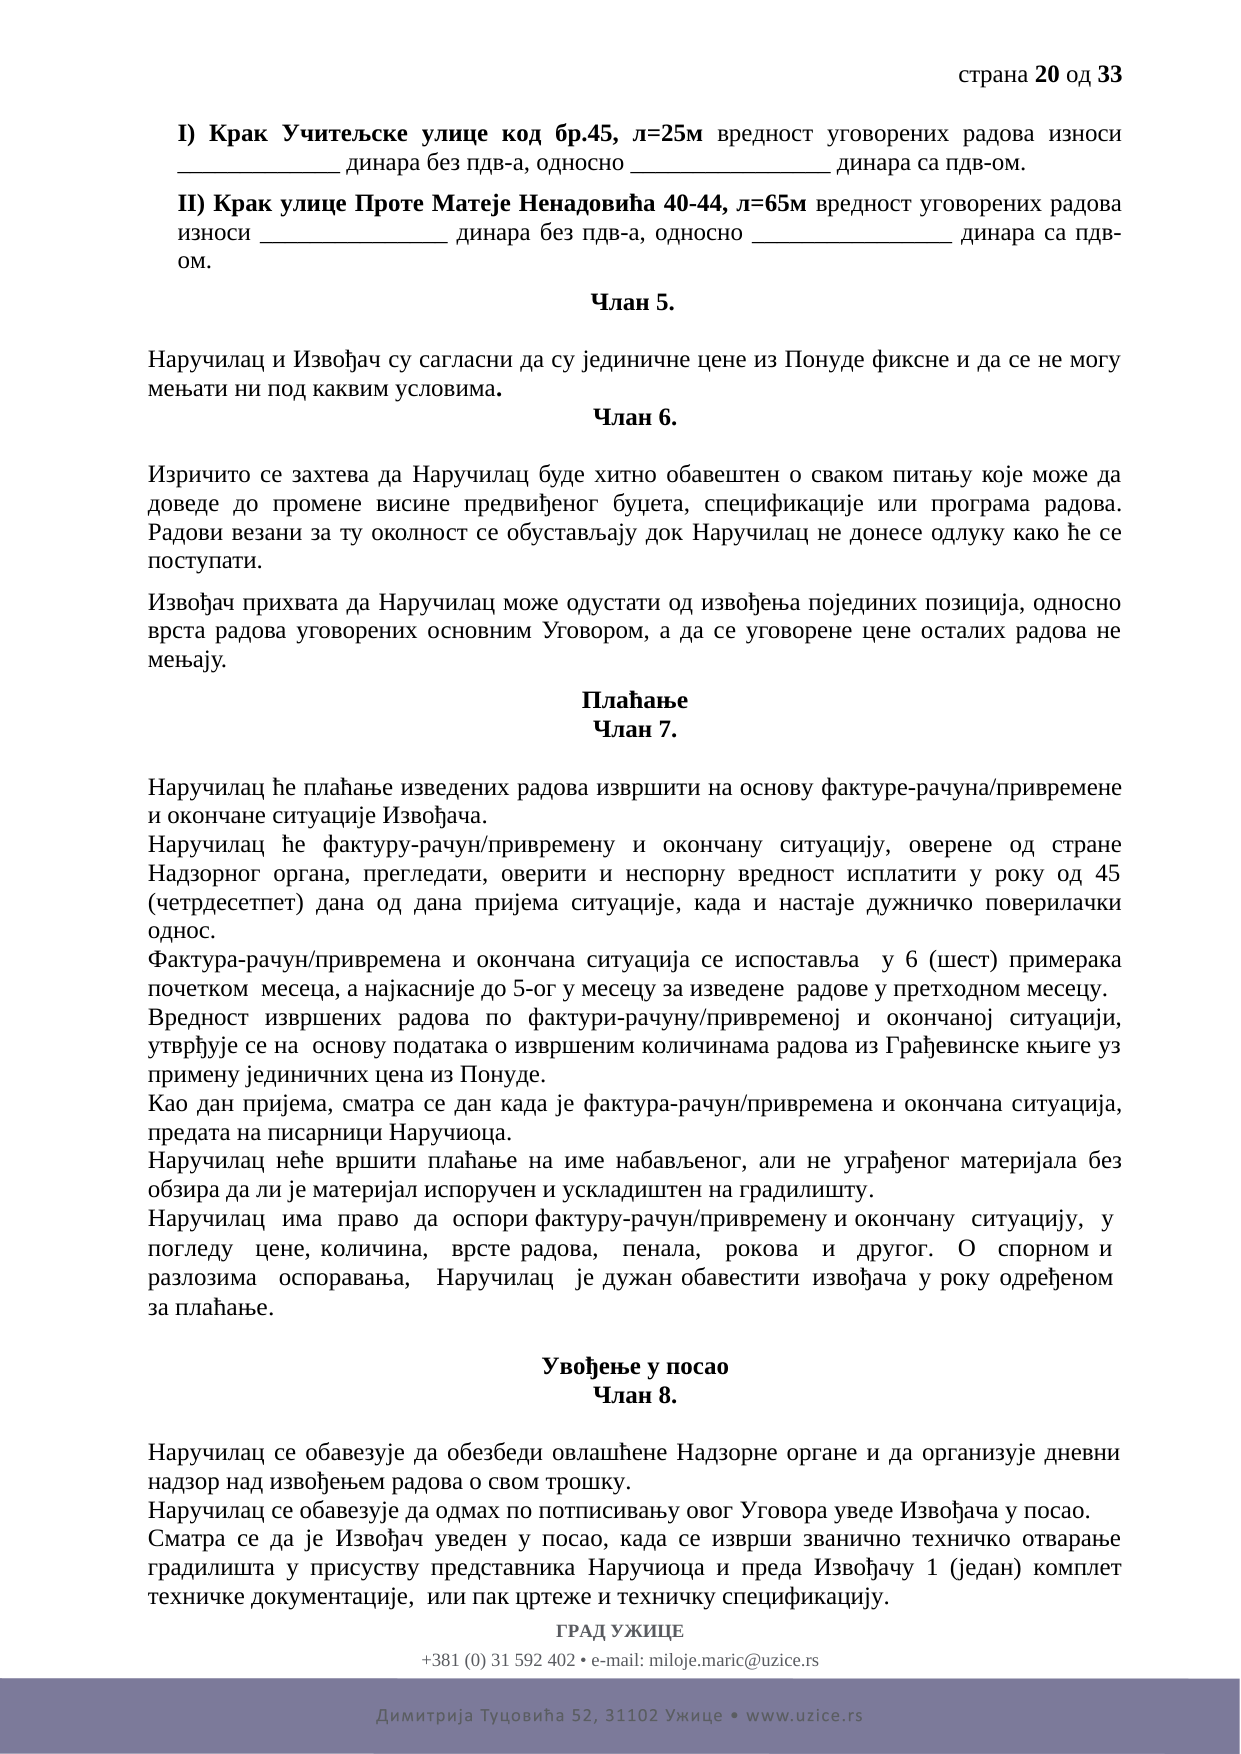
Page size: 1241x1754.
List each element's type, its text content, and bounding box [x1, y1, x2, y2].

text Члан 8. [148, 1380, 1122, 1408]
text Плаћање [148, 686, 1122, 714]
text Наручилац се обавезује да одмах по потписивању овог Уговора уведе Извођача у посао. [148, 1495, 1122, 1523]
text Члан 5. [148, 287, 1122, 316]
text Извођач прихвата да Наручилац може одустати од извођења појединих позиција, односно врста радова уговорених основним Уговором, а да се уговорене цене осталих радова не мењају. [148, 587, 1122, 673]
text Вредност извршених радова по фактури-рачуну/привременој и окончаној ситуацији, утврђује се на основу података о извршеним количинама радова из Грађевинске књиге уз примену јединичних цена из Понуде. [148, 1002, 1122, 1088]
text Као дан пријема, сматра се дан када је фактура-рачун/привремена и окончана ситуација, предата на писарници Наручиоца. [148, 1088, 1122, 1146]
text Наручилац ће фактуру-рачун/привремену и окончану ситуацију, оверене од стране Надзорног органа, прегледати, оверити и неспорну вредност исплатити у року од 45 (четрдесетпет) дана од дана пријема ситуације, када и настаје дужничко поверилачки однос. [148, 829, 1122, 944]
text Наручилац ће плаћање изведених радова извршити на основу фактуре-рачуна/привремене и окончане ситуације Извођача. [148, 772, 1122, 829]
text Изричито се захтева да Наручилац буде хитно обавештен о сваком питању које може да доведе до промене висине предвиђеног буџета, спецификације или програма радова. Радови везани за ту околност се обустављају док Наручилац не донесе одлуку како ће се поступати. [148, 459, 1122, 574]
text Члан 7. [148, 714, 1122, 743]
picture [0, 1677, 1240, 1754]
text Наручилац има право да оспори фактуру-рачун/привремену и окончану ситуацију, у погледу цене, количина, врсте радова, пенала, рокова и другог. О спорном и разлозима оспоравања, Наручилац је дужан обавестити извођача у року одређеном за плаћање. [148, 1203, 1114, 1321]
text Увођење у посао [148, 1351, 1122, 1380]
text Члан 6. [148, 402, 1122, 431]
text Сматра се да је Извођач уведен у посао, када се изврши званично техничко отварање градилишта у присуству представника Наручиоца и преда Извођачу 1 (један) комплет техничке документације, или пак цртеже и техничку спецификацију. [148, 1523, 1122, 1610]
text Наручилац неће вршити плаћање на име набављеног, али не уграђеног материјала без обзира да ли је материјал испоручен и ускладиштен на градилишту. [148, 1146, 1122, 1203]
text Наручилац и Извођач су сагласни да су јединичне цене из Понуде фиксне и да се не могу мењати ни под каквим условима. [148, 344, 1122, 402]
text II) Крак улице Проте Матеје Ненадовића 40-44, л=65м вредност уговорених радова износи _______________ динара без пдв-а, односно ________________ динара са пдв-ом. [177, 188, 1122, 274]
text Фактура-рачун/привремена и окончана ситуација се испоставља у 6 (шест) примерака почетком месеца, а најкасније до 5-ог у месецу за изведене радове у претходном месецу. [148, 944, 1122, 1002]
text Наручилац се обавезује да обезбеди овлашћене Надзорне органе и да организује дневни надзор над извођењем радова о свом трошку. [148, 1437, 1122, 1495]
text I) Крак Учитељске улице код бр.45, л=25м вредност уговорених радова износи _____________ динара без пдв-а, односно ________________ динара са пдв-ом. [177, 118, 1122, 176]
